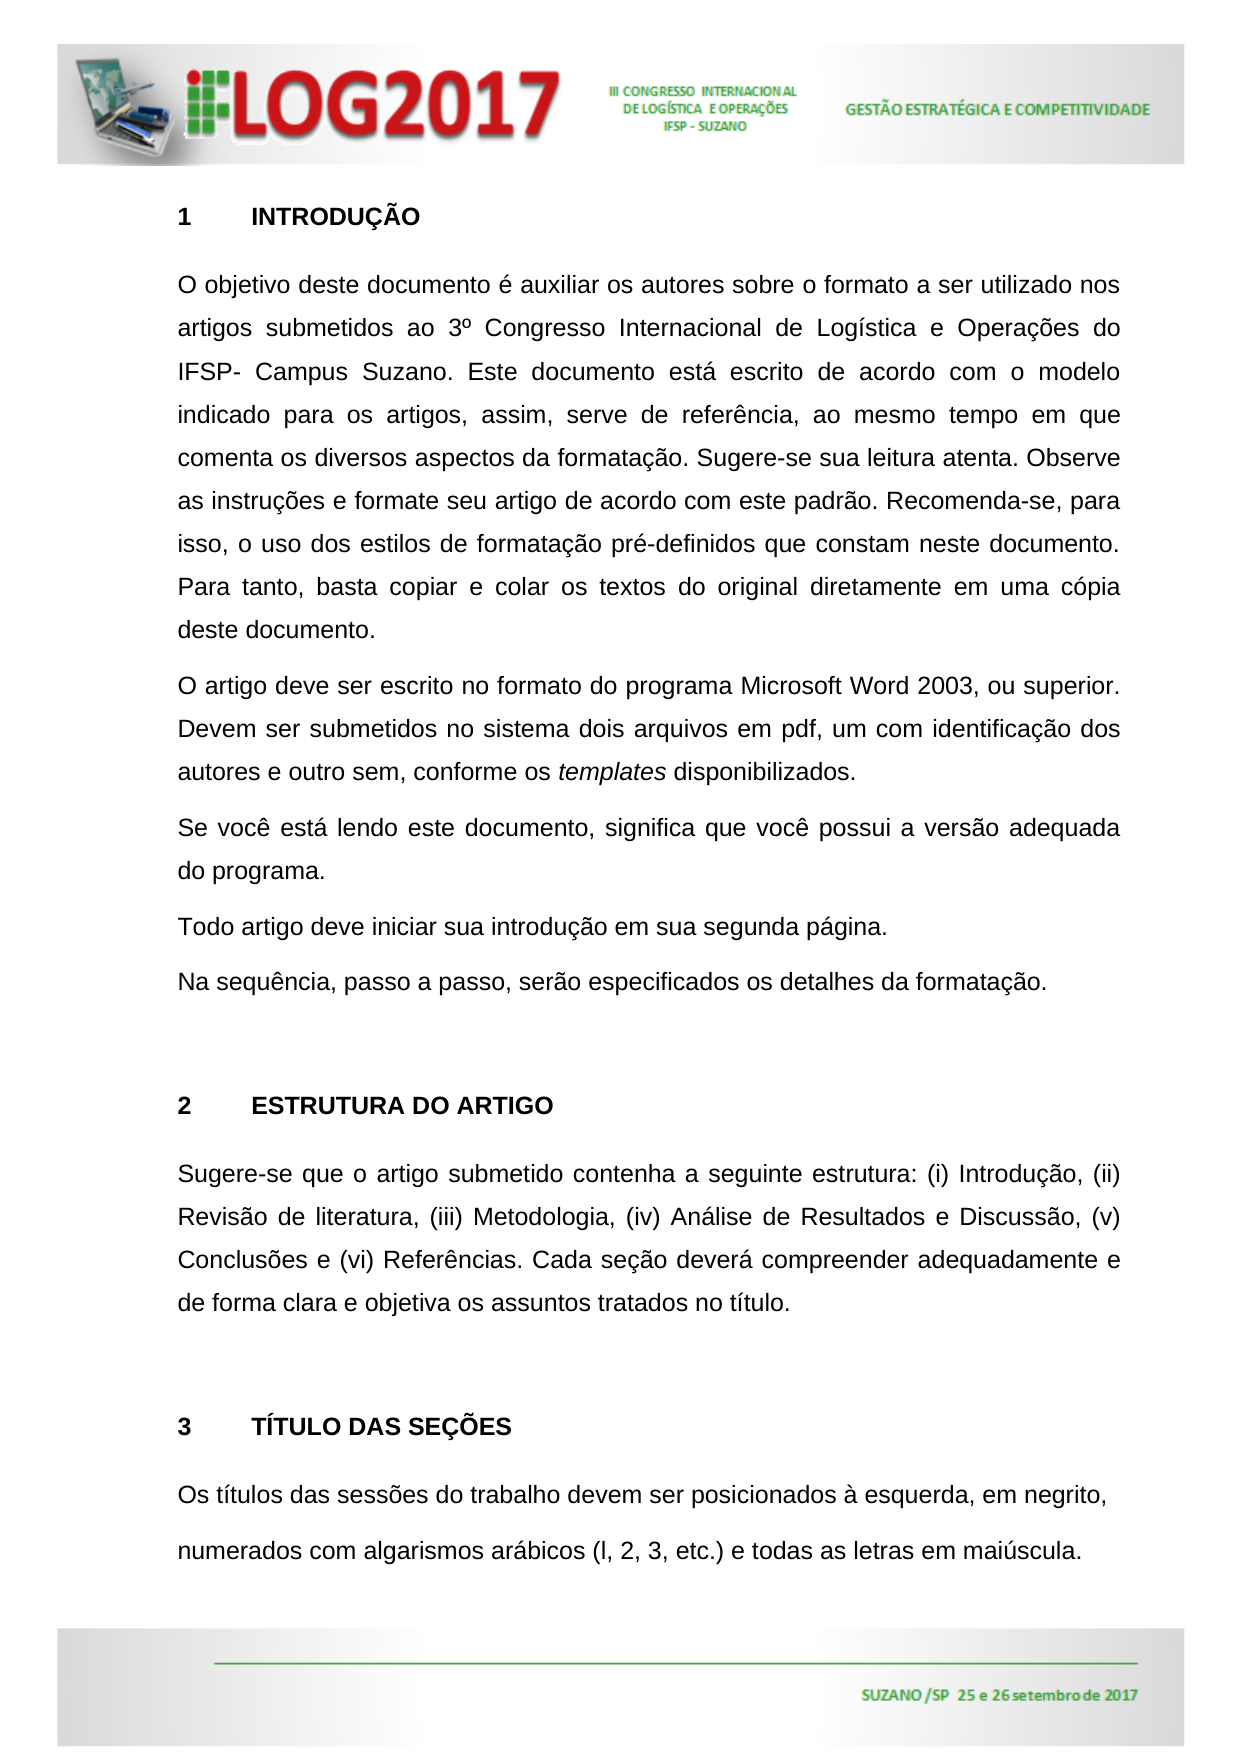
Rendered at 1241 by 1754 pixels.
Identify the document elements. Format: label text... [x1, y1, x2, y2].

text Na sequência, passo a passo, serão especificados os detalhes da formatação. [177, 967, 1122, 996]
text O objetivo deste documento é auxiliar os autores sobre o formato a ser utilizado nos artigos submetidos ao 3º Congresso Internacional de Logística e Operações do IFSP- Campus Suzano. Este documento está escrito de acordo com o modelo indicado para os artigos, assim, serve de referência, ao mesmo tempo em que comenta os diversos aspectos da formatação. Sugere-se sua leitura atenta. Observe as instruções e formate seu artigo de acordo com este padrão. Recomenda-se, para isso, o uso dos estilos de formatação pré-definidos que constam neste documento. Para tanto, basta copiar e colar os textos do original diretamente em uma cópia deste documento. [177, 270, 1122, 644]
text O artigo deve ser escrito no formato do programa Microsoft Word 2003, ou superior. Devem ser submetidos no sistema dois arquivos em pdf, um com identificação dos autores e outro sem, conforme os templates disponibilizados. [177, 671, 1122, 786]
subtitle Introdução [177, 202, 1122, 231]
text numerados com algarismos arábicos (l, 2, 3, etc.) e todas as letras em maiúscula. [177, 1536, 1122, 1565]
subtitle Título das seções [177, 1412, 1122, 1441]
text Sugere-se que o artigo submetido contenha a seguinte estrutura: (i) Introdução, (ii) Revisão de literatura, (iii) Metodologia, (iv) Análise de Resultados e Discussão, (v) Conclusões e (vi) Referências. Cada seção deverá compreender adequadamente e de forma clara e objetiva os assuntos tratados no título. [177, 1159, 1122, 1317]
text Se você está lendo este documento, significa que você possui a versão adequada do programa. [177, 813, 1122, 885]
picture [57, 44, 1186, 166]
picture [57, 1627, 1186, 1748]
subtitle Estrutura do Artigo [177, 1091, 1122, 1120]
text Os títulos das sessões do trabalho devem ser posicionados à esquerda, em negrito, [177, 1480, 1122, 1509]
text Todo artigo deve iniciar sua introdução em sua segunda página. [177, 912, 1122, 940]
